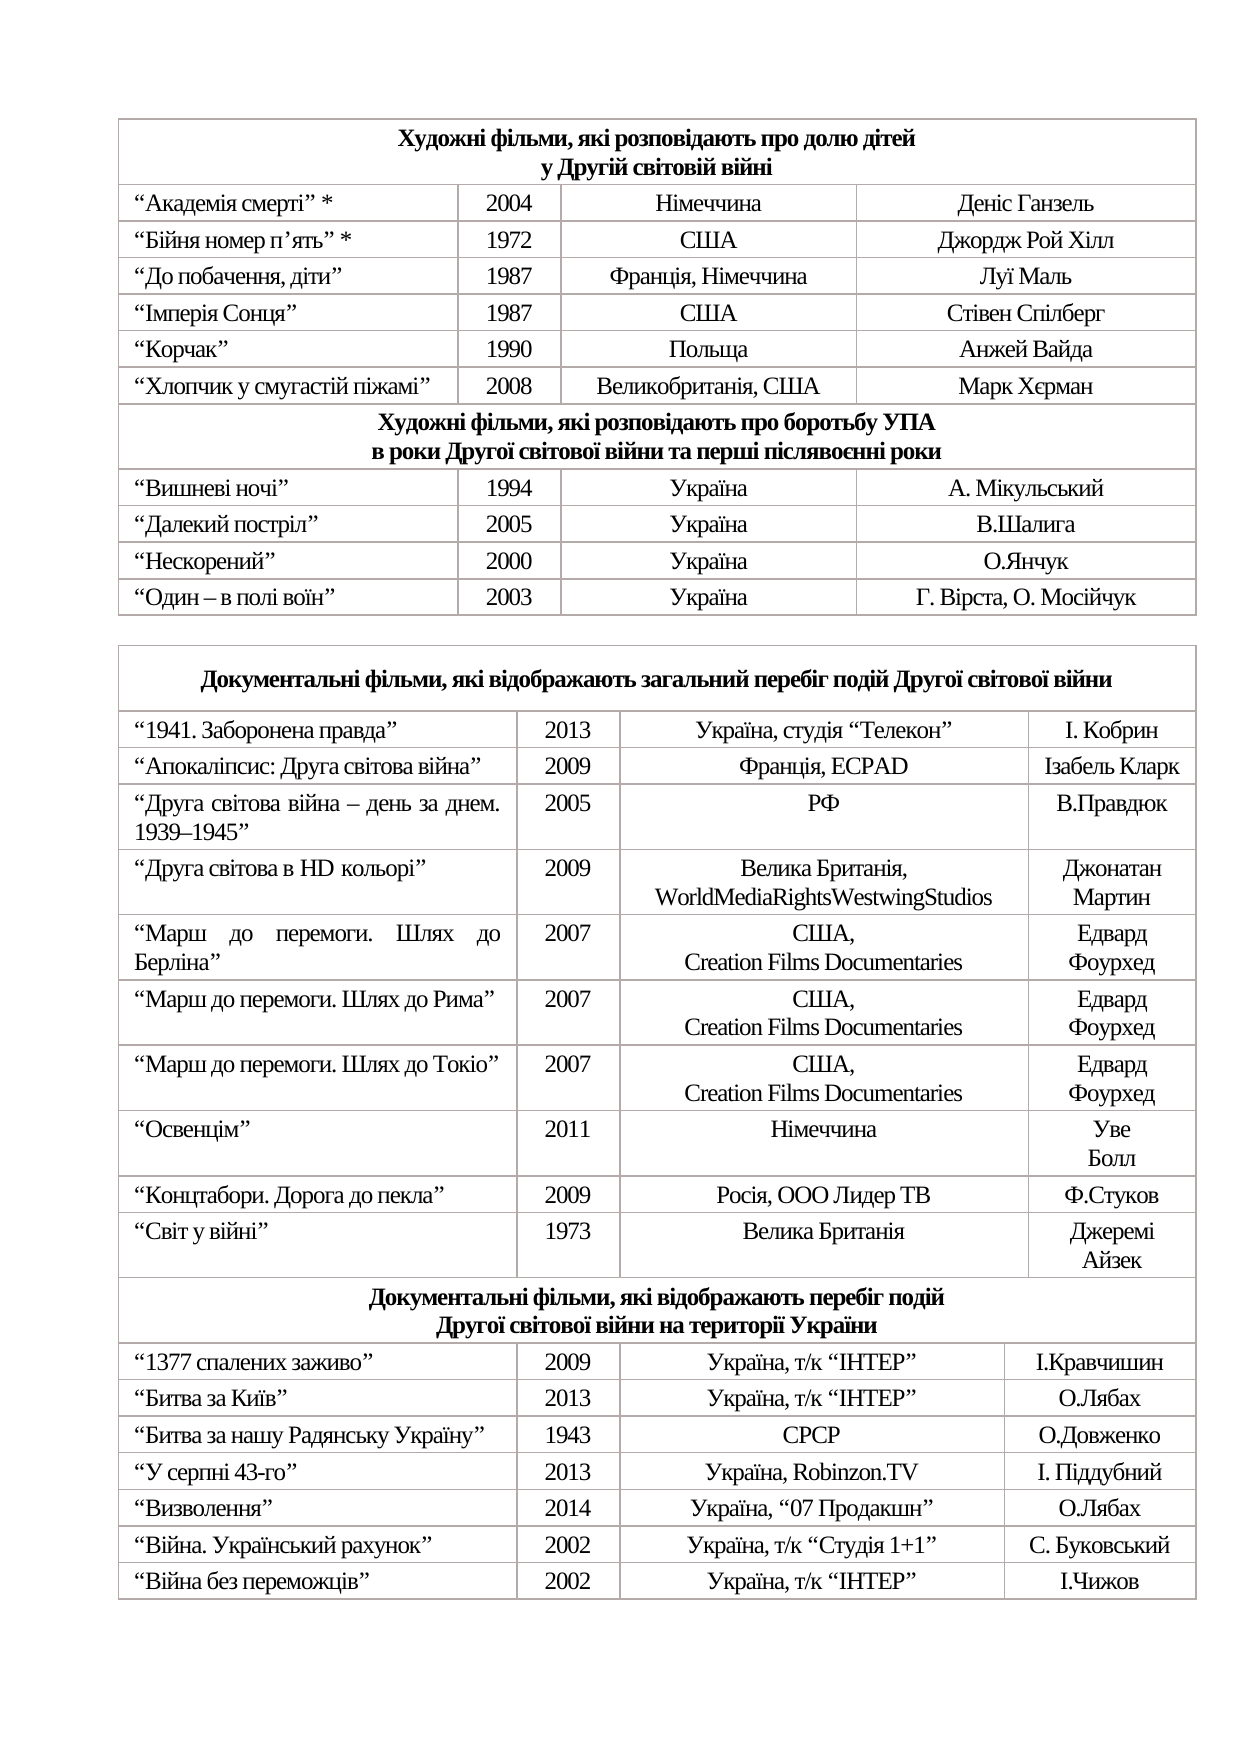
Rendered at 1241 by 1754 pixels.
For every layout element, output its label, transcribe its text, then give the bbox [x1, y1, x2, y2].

table_cell 2014 [518, 1490, 619, 1525]
table_cell “Війна. Український рахунок” [119, 1527, 516, 1562]
table_cell Україна [562, 580, 856, 614]
table_cell 2007 [518, 915, 619, 979]
table_cell 1987 [459, 295, 560, 330]
table_cell Україна, т/к “ІНТЕР” [621, 1380, 1004, 1415]
table_cell Великобританія, США [562, 368, 856, 403]
table_cell США, Creation Films Documentaries [621, 981, 1028, 1044]
table_cell Художні фільми, які розповідають про боротьбу УПА в роки Другої світової війни та перші післявоєнні роки [119, 405, 1195, 468]
table_cell Україна, Robinzon.TV [621, 1453, 1004, 1488]
table_cell “1941. Заборонена правда” [119, 712, 516, 747]
table_cell “Марш до перемоги. Шлях до Токіо” [119, 1046, 516, 1110]
table_cell “Хлопчик у смугастій піжамі” [119, 368, 457, 403]
table_cell О.Янчук [857, 543, 1195, 578]
table_cell “Нескорений” [119, 543, 457, 578]
table_cell Україна, т/к “ІНТЕР” [621, 1563, 1004, 1598]
table_cell Художні фільми, які розповідають про долю дітей у Другій світовій війні [119, 120, 1195, 183]
table_cell США, Creation Films Documentaries [621, 915, 1028, 979]
table_cell США, Creation Films Documentaries [621, 1046, 1028, 1110]
table_cell “Освенцім” [119, 1111, 516, 1175]
table_cell Україна, т/к “Студія 1+1” [621, 1527, 1004, 1562]
table_cell “Марш до перемоги. Шлях до Рима” [119, 981, 516, 1044]
table_cell 2005 [459, 506, 560, 541]
table_cell Україна, т/к “ІНТЕР” [621, 1344, 1004, 1379]
table_cell І. Піддубний [1005, 1453, 1195, 1488]
table_cell Франція, Німеччина [562, 258, 856, 293]
table_cell В.Шалига [857, 506, 1195, 541]
table_cell Україна [562, 470, 856, 505]
table_cell Уве Болл [1029, 1111, 1195, 1175]
table_cell Велика Британія, WorldMediaRightsWestwingStudios [621, 850, 1028, 914]
table_cell США [562, 222, 856, 257]
table_cell Джордж Рой Хілл [857, 222, 1195, 257]
table_cell “Бійня номер п’ять” * [119, 222, 457, 257]
table_cell Велика Британія [621, 1213, 1028, 1277]
table_cell Стівен Спілберг [857, 295, 1195, 330]
table_cell І. Кобрин [1029, 712, 1195, 747]
table_cell Документальні фільми, які відображають перебіг подій Другої світової війни на території України [119, 1278, 1195, 1342]
table_cell 2002 [518, 1527, 619, 1562]
table_cell 1973 [518, 1213, 619, 1277]
table_cell Польща [562, 331, 856, 366]
table_cell Ф.Стуков [1029, 1177, 1195, 1212]
table_cell Анжей Вайда [857, 331, 1195, 366]
table_cell 2007 [518, 1046, 619, 1110]
table_cell “Імперія Сонця” [119, 295, 457, 330]
table_cell Луї Маль [857, 258, 1195, 293]
table_cell Україна, студія “Телекон” [621, 712, 1028, 747]
table_cell “Світ у війні” [119, 1213, 516, 1277]
table_cell Г. Вірста, О. Мосійчук [857, 580, 1195, 614]
table_cell 2008 [459, 368, 560, 403]
table_cell “Визволення” [119, 1490, 516, 1525]
table_cell 2002 [518, 1563, 619, 1598]
table_cell Франція, ECPAD [621, 748, 1028, 783]
table_cell 2003 [459, 580, 560, 614]
table_cell “Друга світова війна – день за днем. 1939–1945” [119, 785, 516, 848]
table_cell В.Правдюк [1029, 785, 1195, 848]
table_cell 2007 [518, 981, 619, 1044]
table_cell Джонатан Мартин [1029, 850, 1195, 914]
table_cell “Один – в полі воїн” [119, 580, 457, 614]
table_header Документальні фільми, які відображають загальний перебіг подій Другої світової війни [119, 646, 1195, 710]
table_cell Едвард Фоурхед [1029, 915, 1195, 979]
table_cell О.Довженко [1005, 1417, 1195, 1452]
table_cell 2009 [518, 850, 619, 914]
table_cell “Битва за нашу Радянську Україну” [119, 1417, 516, 1452]
table_cell 2009 [518, 1177, 619, 1212]
table_cell Едвард Фоурхед [1029, 1046, 1195, 1110]
table_cell “Академія смерті” * [119, 185, 457, 220]
table_cell РФ [621, 785, 1028, 848]
table_cell 2013 [518, 712, 619, 747]
table_cell Німеччина [562, 185, 856, 220]
table_cell О.Лябах [1005, 1490, 1195, 1525]
table_cell “Битва за Київ” [119, 1380, 516, 1415]
table_cell 1987 [459, 258, 560, 293]
table_cell Німеччина [621, 1111, 1028, 1175]
table_cell Едвард Фоурхед [1029, 981, 1195, 1044]
table_cell США [562, 295, 856, 330]
table_cell “До побачення, діти” [119, 258, 457, 293]
table_cell 2009 [518, 748, 619, 783]
table_cell “Друга світова в HD кольорі” [119, 850, 516, 914]
table_cell “Війна без переможців” [119, 1563, 516, 1598]
table_cell Марк Хєрман [857, 368, 1195, 403]
table_cell Джеремі Айзек [1029, 1213, 1195, 1277]
table_cell 1994 [459, 470, 560, 505]
table_cell “Концтабори. Дорога до пекла” [119, 1177, 516, 1212]
table_cell 1972 [459, 222, 560, 257]
table_cell 2005 [518, 785, 619, 848]
table_cell 1943 [518, 1417, 619, 1452]
table_cell “Марш до перемоги. Шлях до Берліна” [119, 915, 516, 979]
table_cell 2004 [459, 185, 560, 220]
table_cell С. Буковський [1005, 1527, 1195, 1562]
table_cell І.Кравчишин [1005, 1344, 1195, 1379]
table_cell Україна [562, 506, 856, 541]
table_cell 2013 [518, 1453, 619, 1488]
table_cell “1377 спалених заживо” [119, 1344, 516, 1379]
table_cell 2011 [518, 1111, 619, 1175]
table_cell О.Лябах [1005, 1380, 1195, 1415]
table_cell 1990 [459, 331, 560, 366]
table_cell А. Мікульський [857, 470, 1195, 505]
table_cell “Вишневі ночі” [119, 470, 457, 505]
table_cell СРСР [621, 1417, 1004, 1452]
table_cell “Апокаліпсис: Друга світова війна” [119, 748, 516, 783]
table_cell Деніс Ганзель [857, 185, 1195, 220]
table_cell Україна, “07 Продакшн” [621, 1490, 1004, 1525]
table_cell 2009 [518, 1344, 619, 1379]
table_cell Україна [562, 543, 856, 578]
table_cell Росія, ООО Лидер ТВ [621, 1177, 1028, 1212]
table_cell І.Чижов [1005, 1563, 1195, 1598]
table_cell “Корчак” [119, 331, 457, 366]
table_cell Ізабель Кларк [1029, 748, 1195, 783]
table_cell “У серпні 43-го” [119, 1453, 516, 1488]
table_cell 2000 [459, 543, 560, 578]
table_cell 2013 [518, 1380, 619, 1415]
table_cell “Далекий постріл” [119, 506, 457, 541]
